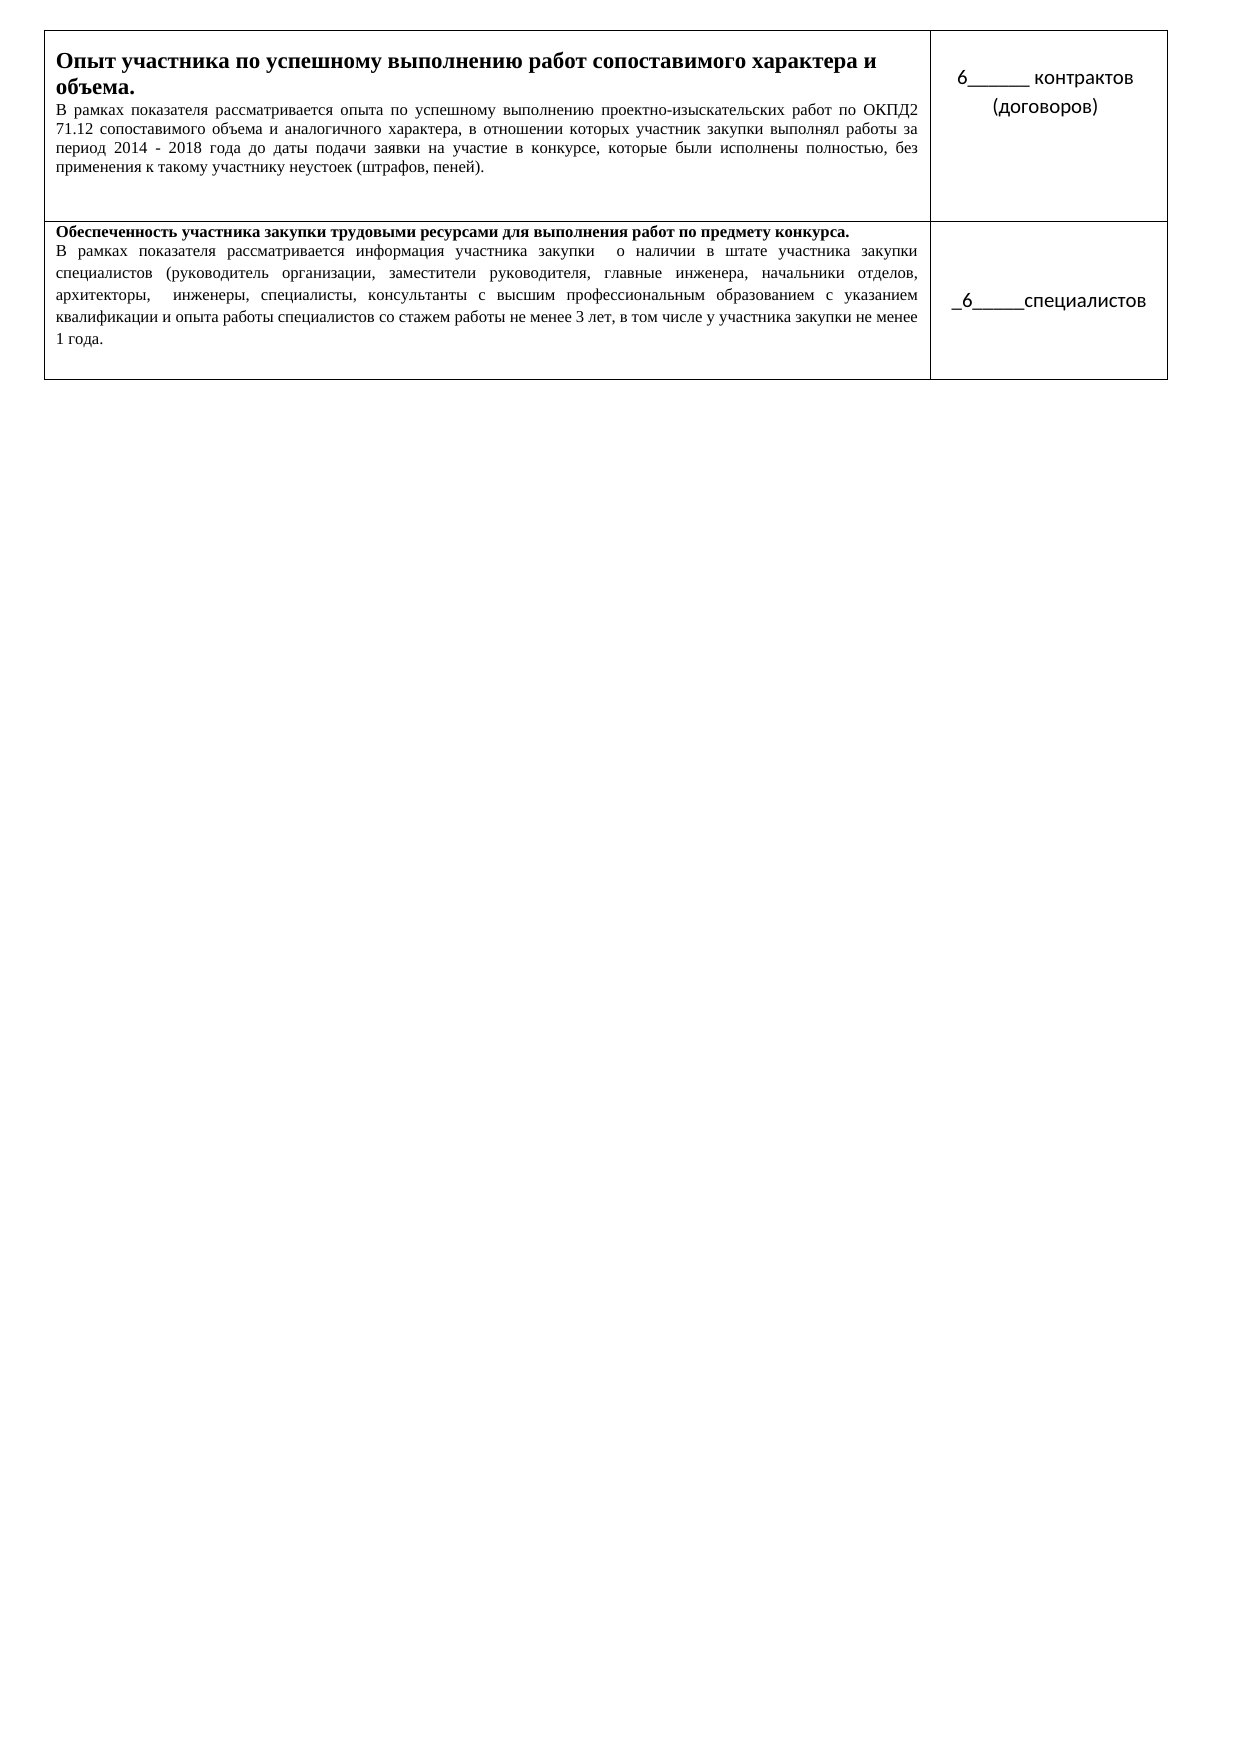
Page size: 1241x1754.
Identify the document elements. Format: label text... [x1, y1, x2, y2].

table_cell 6______ контрактов (договоров) [931, 31, 1167, 221]
table_cell _6_____специалистов [931, 222, 1167, 379]
table_cell Опыт участника по успешному выполнению работ сопоставимого характера и объема. В рамках показателя рассматривается опыта по успешному выполнению проектно-изыскательских работ по ОКПД2 71.12 сопоставимого объема и аналогичного характера, в отношении которых участник закупки выполнял работы за период 2014 - 2018 года до даты подачи заявки на участие в конкурсе, которые были исполнены полностью, без применения к такому участнику неустоек (штрафов, пеней). [45, 31, 930, 221]
table_cell Обеспеченность участника закупки трудовыми ресурсами для выполнения работ по предмету конкурса. В рамках показателя рассматривается информация участника закупки о наличии в штате участника закупки специалистов (руководитель организации, заместители руководителя, главные инженера, начальники отделов, архитекторы, инженеры, специалисты, консультанты с высшим профессиональным образованием с указанием квалификации и опыта работы специалистов со стажем работы не менее 3 лет, в том числе у участника закупки не менее 1 года. [45, 222, 930, 379]
